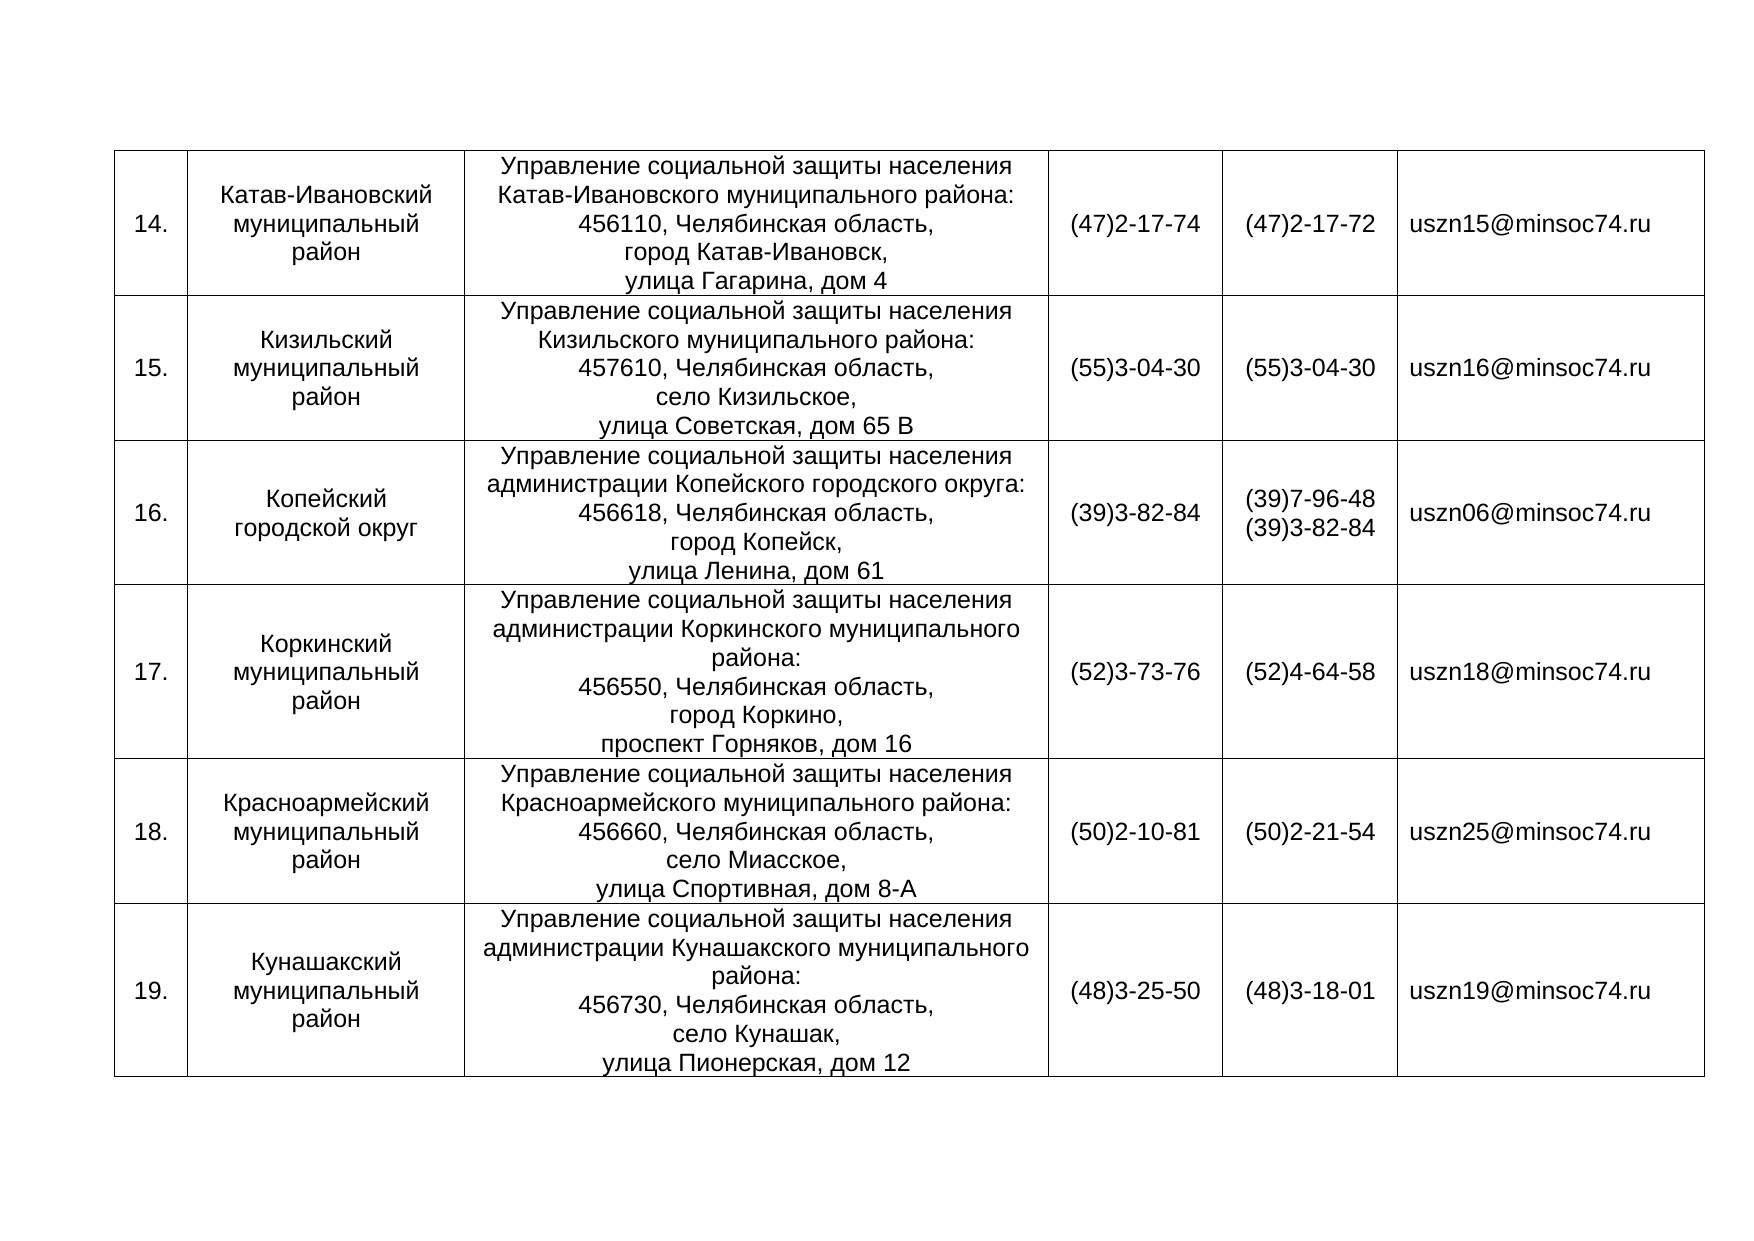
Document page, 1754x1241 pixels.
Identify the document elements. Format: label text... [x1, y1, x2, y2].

table_cell Управление социальной защиты населения администрации Копейского городского округа: 456618, Челябинская область, город Копейск, улица Ленина, дом 61 [465, 441, 1048, 584]
table_cell (52)3-73-76 [1049, 585, 1222, 758]
table_cell 15. [115, 296, 187, 439]
table_cell Кизильский муниципальный район [188, 296, 464, 439]
table_cell uszn15@minsoc74.ru [1398, 151, 1704, 295]
table_cell uszn25@minsoc74.ru [1398, 759, 1704, 903]
table_cell 18. [115, 759, 187, 903]
table_cell 14. [115, 151, 187, 295]
table_cell Коркинский муниципальный район [188, 585, 464, 758]
table_cell uszn16@minsoc74.ru [1398, 296, 1704, 439]
table_cell Управление социальной защиты населения Катав-Ивановского муниципального района: 456110, Челябинская область, город Катав-Ивановск, улица Гагарина, дом 4 [465, 151, 1048, 295]
table_cell Управление социальной защиты населения Красноармейского муниципального района: 456660, Челябинская область, село Миасское, улица Спортивная, дом 8-А [465, 759, 1048, 903]
table_cell Катав-Ивановский муниципальный район [188, 151, 464, 295]
table_cell 17. [115, 585, 187, 758]
table_cell Управление социальной защиты населения администрации Кунашакского муниципального района: 456730, Челябинская область, село Кунашак, улица Пионерская, дом 12 [465, 904, 1048, 1076]
table_cell (50)2-10-81 [1049, 759, 1222, 903]
table_cell uszn18@minsoc74.ru [1398, 585, 1704, 758]
table_cell (52)4-64-58 [1223, 585, 1397, 758]
table_cell (47)2-17-72 [1223, 151, 1397, 295]
table_cell (50)2-21-54 [1223, 759, 1397, 903]
table_cell 16. [115, 441, 187, 584]
table_cell uszn19@minsoc74.ru [1398, 904, 1704, 1076]
table_cell Копейский городской округ [188, 441, 464, 584]
table_cell (48)3-18-01 [1223, 904, 1397, 1076]
table_cell Управление социальной защиты населения администрации Коркинского муниципального района: 456550, Челябинская область, город Коркино, проспект Горняков, дом 16 [465, 585, 1048, 758]
table_cell (39)3-82-84 [1049, 441, 1222, 584]
table_cell (47)2-17-74 [1049, 151, 1222, 295]
table_cell (55)3-04-30 [1049, 296, 1222, 439]
table_cell Красноармейский муниципальный район [188, 759, 464, 903]
table_cell uszn06@minsoc74.ru [1398, 441, 1704, 584]
table_cell (55)3-04-30 [1223, 296, 1397, 439]
table_cell (48)3-25-50 [1049, 904, 1222, 1076]
table_cell (39)7-96-48 (39)3-82-84 [1223, 441, 1397, 584]
table_cell Кунашакский муниципальный район [188, 904, 464, 1076]
table_cell Управление социальной защиты населения Кизильского муниципального района: 457610, Челябинская область, село Кизильское, улица Советская, дом 65 В [465, 296, 1048, 439]
table_cell 19. [115, 904, 187, 1076]
